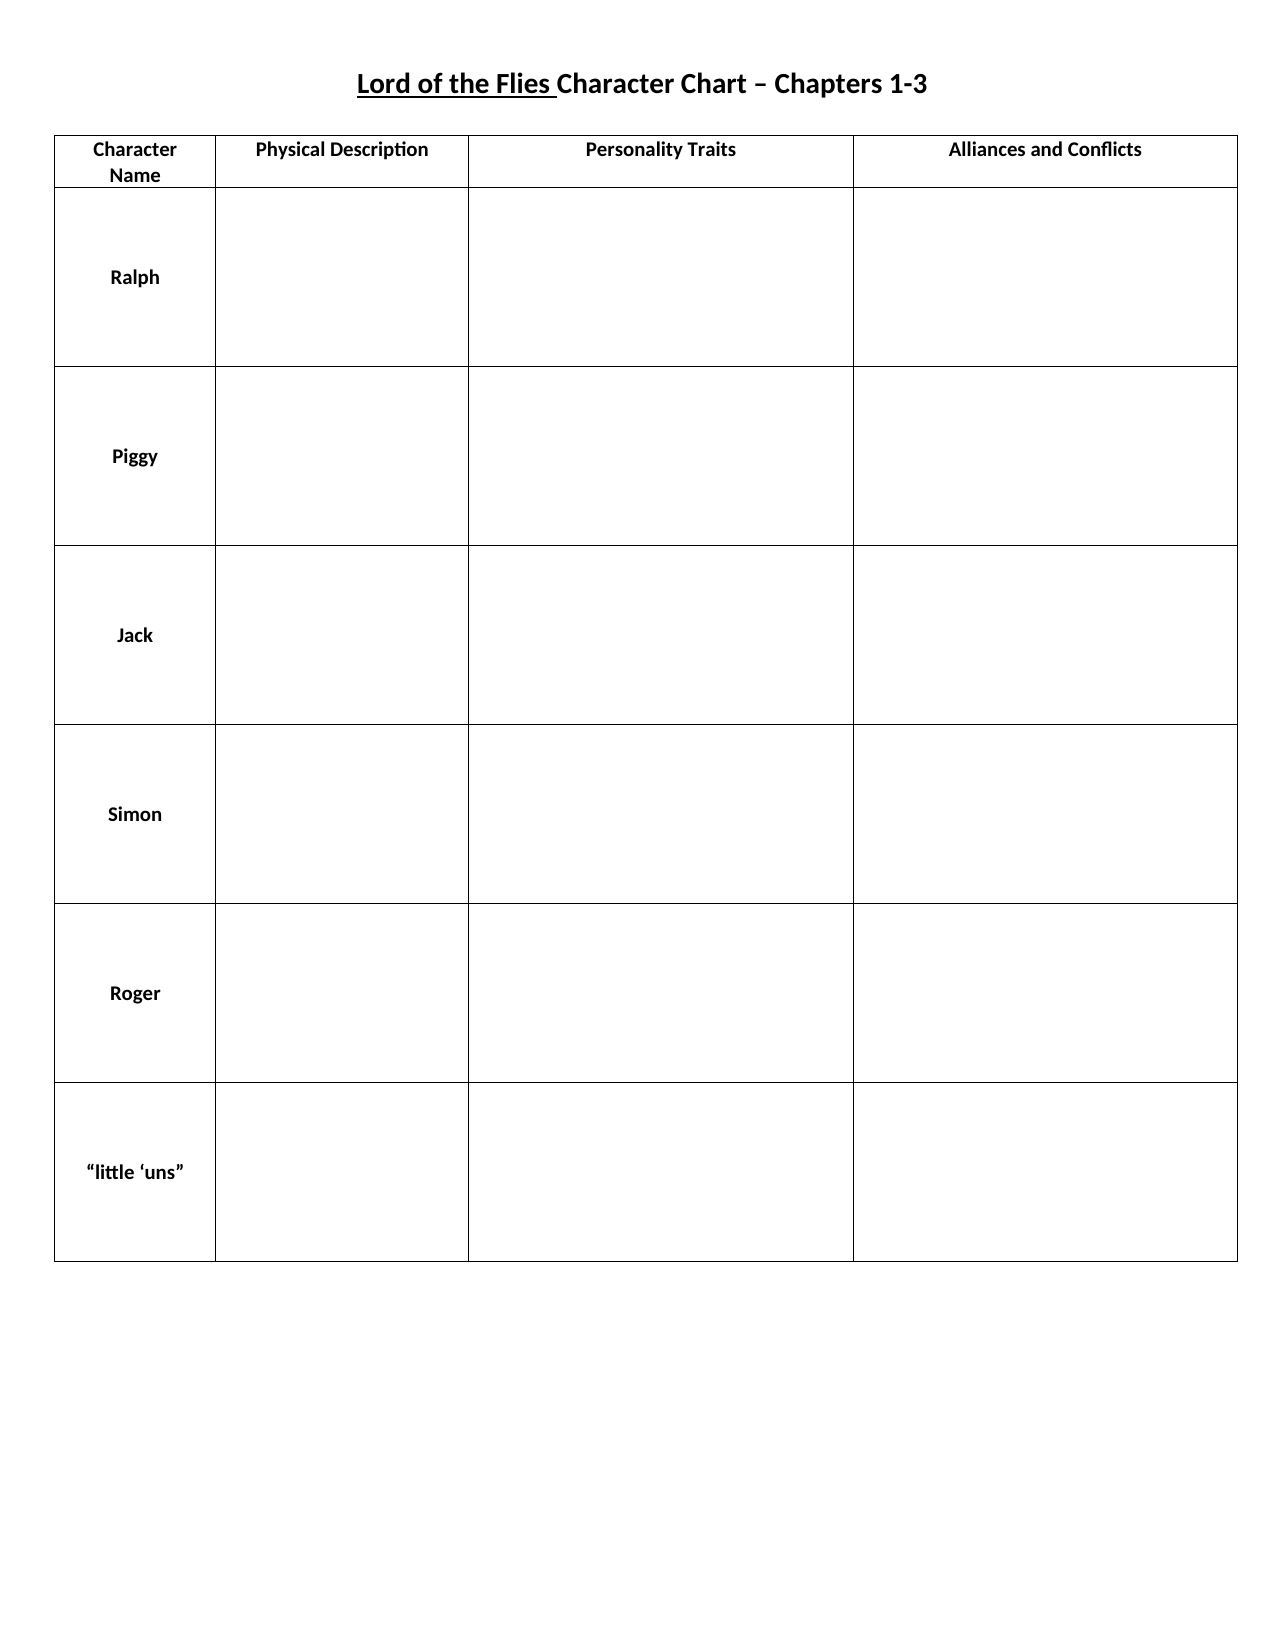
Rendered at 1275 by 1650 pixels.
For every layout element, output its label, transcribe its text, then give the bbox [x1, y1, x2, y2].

table_cell [469, 546, 853, 724]
table_cell Ralph [55, 188, 215, 366]
table_cell [854, 904, 1237, 1082]
table_cell [216, 904, 468, 1082]
table_cell [854, 188, 1237, 366]
table_cell Jack [55, 546, 215, 724]
table_cell [854, 367, 1237, 545]
text Lord of the Flies Character Chart – Chapters 1-3 [66, 66, 1219, 101]
table_cell [854, 725, 1237, 903]
table_cell [469, 188, 853, 366]
table_header Personality Traits [469, 136, 853, 187]
table_header Alliances and Conflicts [854, 136, 1237, 187]
table_cell [469, 367, 853, 545]
table_cell [469, 725, 853, 903]
table_cell [854, 1083, 1237, 1261]
table_cell [216, 188, 468, 366]
table_cell [216, 546, 468, 724]
table_cell “little ‘uns” [55, 1083, 215, 1261]
table_cell [216, 1083, 468, 1261]
table_cell [469, 1083, 853, 1261]
table_cell [216, 367, 468, 545]
table_cell [216, 725, 468, 903]
table_cell Roger [55, 904, 215, 1082]
table_header Physical Description [216, 136, 468, 187]
table_cell [854, 546, 1237, 724]
table_cell Piggy [55, 367, 215, 545]
table_cell Simon [55, 725, 215, 903]
table_cell [469, 904, 853, 1082]
table_header Character Name [55, 136, 215, 187]
